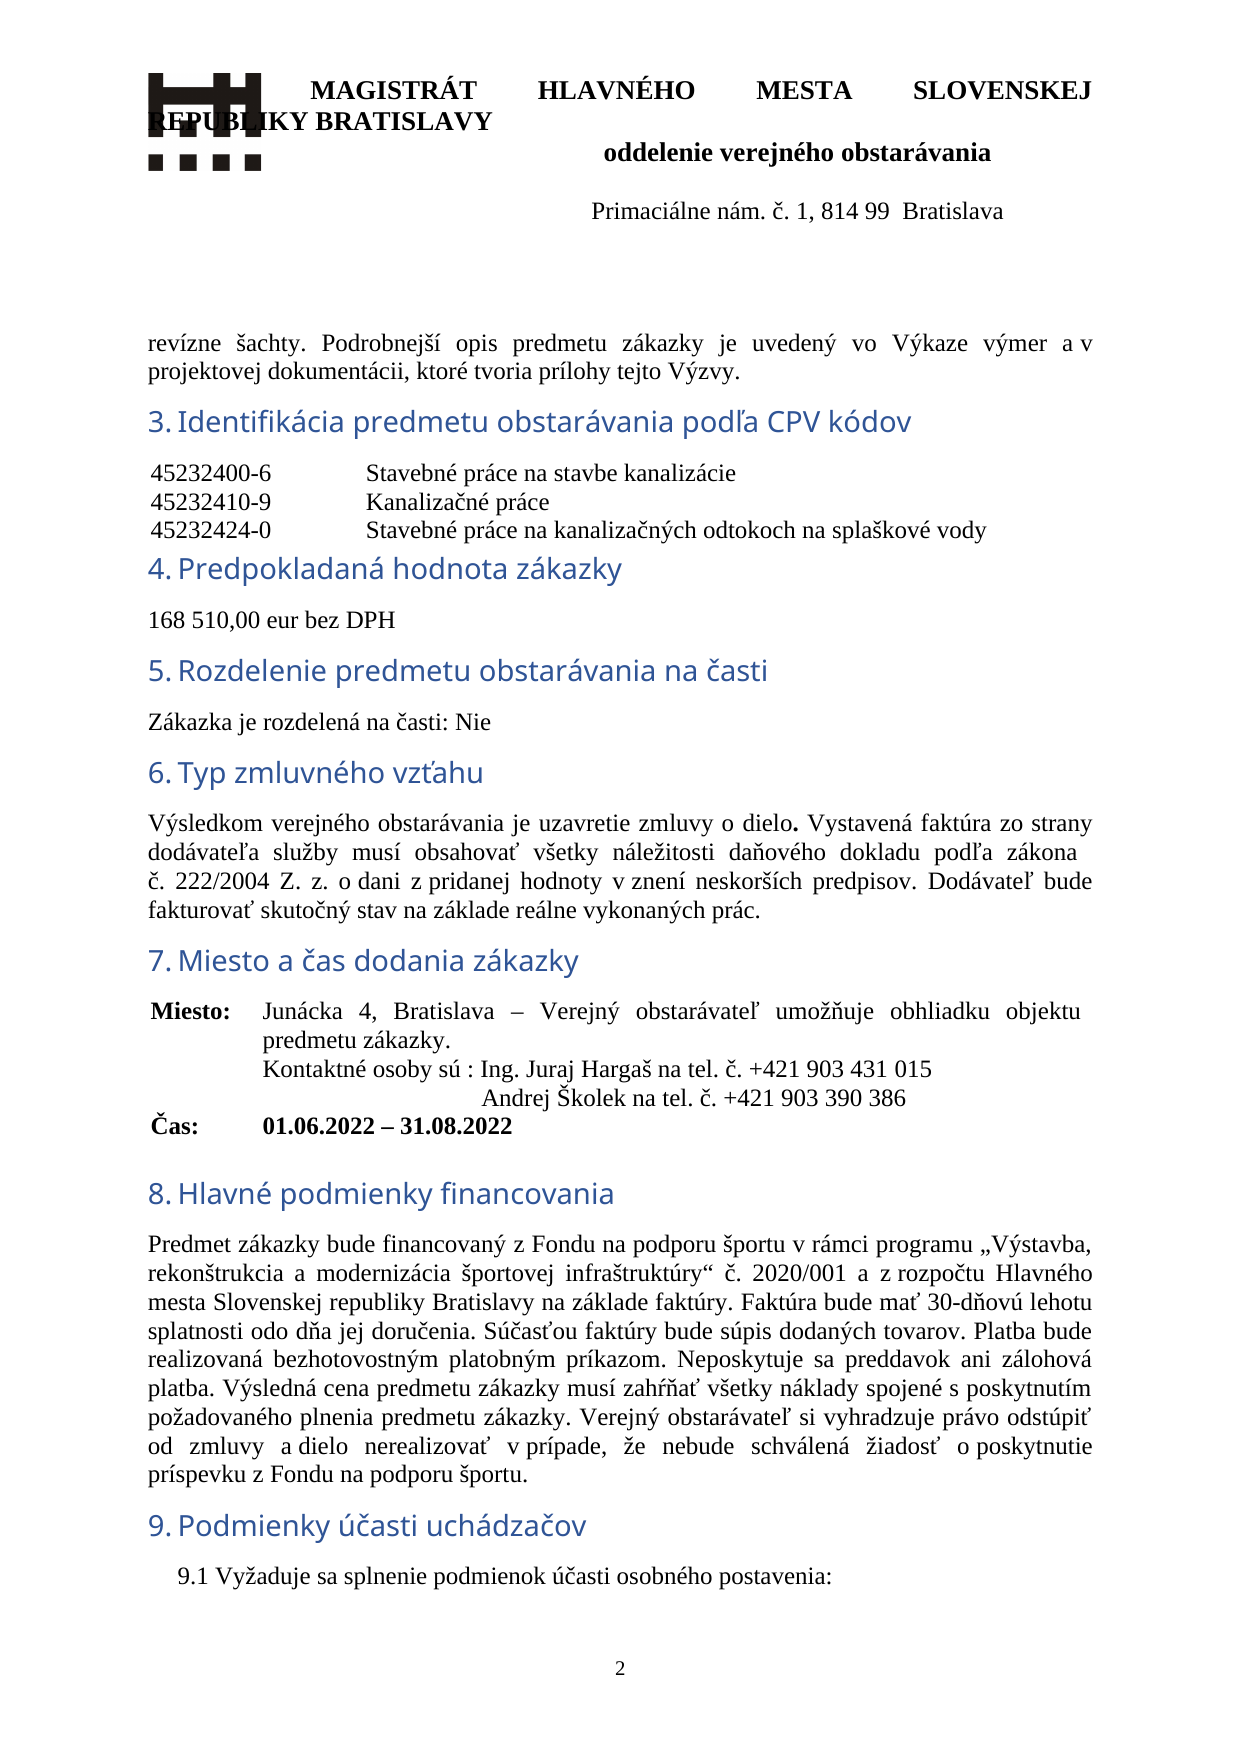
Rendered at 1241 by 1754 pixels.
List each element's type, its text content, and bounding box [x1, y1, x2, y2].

table_header Junácka 4, Bratislava – Verejný obstarávateľ umožňuje obhliadku objektu predmetu zákazky. Kontaktné osoby sú : Ing. Juraj Hargaš na tel. č. +421 903 431 015 Andrej Školek na tel. č. +421 903 390 386 [251, 996, 1093, 1111]
subtitle Rozdelenie predmetu obstarávania na časti [148, 650, 1093, 690]
text Predmet zákazky bude financovaný z Fondu na podporu športu v rámci programu „Výstavba, rekonštrukcia a modernizácia športovej infraštruktúry“ č. 2020/001 a z rozpočtu Hlavného mesta Slovenskej republiky Bratislavy na základe faktúry. Faktúra bude mať 30-dňovú lehotu splatnosti odo dňa jej doručenia. Súčasťou faktúry bude súpis dodaných tovarov. Platba bude realizovaná bezhotovostným platobným príkazom. Neposkytuje sa preddavok ani zálohová platba. Výsledná cena predmetu zákazky musí zahŕňať všetky náklady spojené s poskytnutím požadovaného plnenia predmetu zákazky. Verejný obstarávateľ si vyhradzuje právo odstúpiť od zmluvy a dielo nerealizovať v prípade, že nebude schválená žiadosť o poskytnutie príspevku z Fondu na podporu športu. [148, 1229, 1093, 1488]
subtitle Podmienky účasti uchádzačov [148, 1505, 1093, 1544]
text 9.1 Vyžaduje sa splnenie podmienok účasti osobného postavenia: [177, 1561, 1093, 1590]
table_cell 45232424-0 [133, 516, 354, 544]
table_cell Kanalizačné práce [354, 487, 1089, 516]
table_cell 01.06.2022 – 31.08.2022 [251, 1111, 1093, 1169]
table_header Miesto: [133, 996, 251, 1111]
subtitle Hlavné podmienky financovania [148, 1173, 1093, 1213]
table_cell 45232410-9 [133, 487, 354, 516]
text Zákazka je rozdelená na časti: Nie [148, 707, 1093, 735]
subtitle Predpokladaná hodnota zákazky [148, 548, 1093, 588]
text Výsledkom verejného obstarávania je uzavretie zmluvy o dielo. Vystavená faktúra zo strany dodávateľa služby musí obsahovať všetky náležitosti daňového dokladu podľa zákona č. 222/2004 Z. z. o dani z pridanej hodnoty v znení neskorších predpisov. Dodávateľ bude fakturovať skutočný stav na základe reálne vykonaných prác. [148, 808, 1093, 923]
subtitle Miesto a čas dodania zákazky [148, 940, 1093, 980]
table_cell Čas: [133, 1111, 251, 1169]
table_header Stavebné práce na stavbe kanalizácie [354, 458, 1089, 487]
subtitle Typ zmluvného vzťahu [148, 752, 1093, 792]
picture [154, 114, 160, 121]
picture [148, 73, 262, 171]
subtitle Identifikácia predmetu obstarávania podľa CPV kódov [148, 402, 1093, 441]
text 168 510,00 eur bez DPH [148, 605, 1093, 634]
table_cell Stavebné práce na kanalizačných odtokoch na splaškové vody [354, 516, 1089, 544]
table_header 45232400-6 [133, 458, 354, 487]
